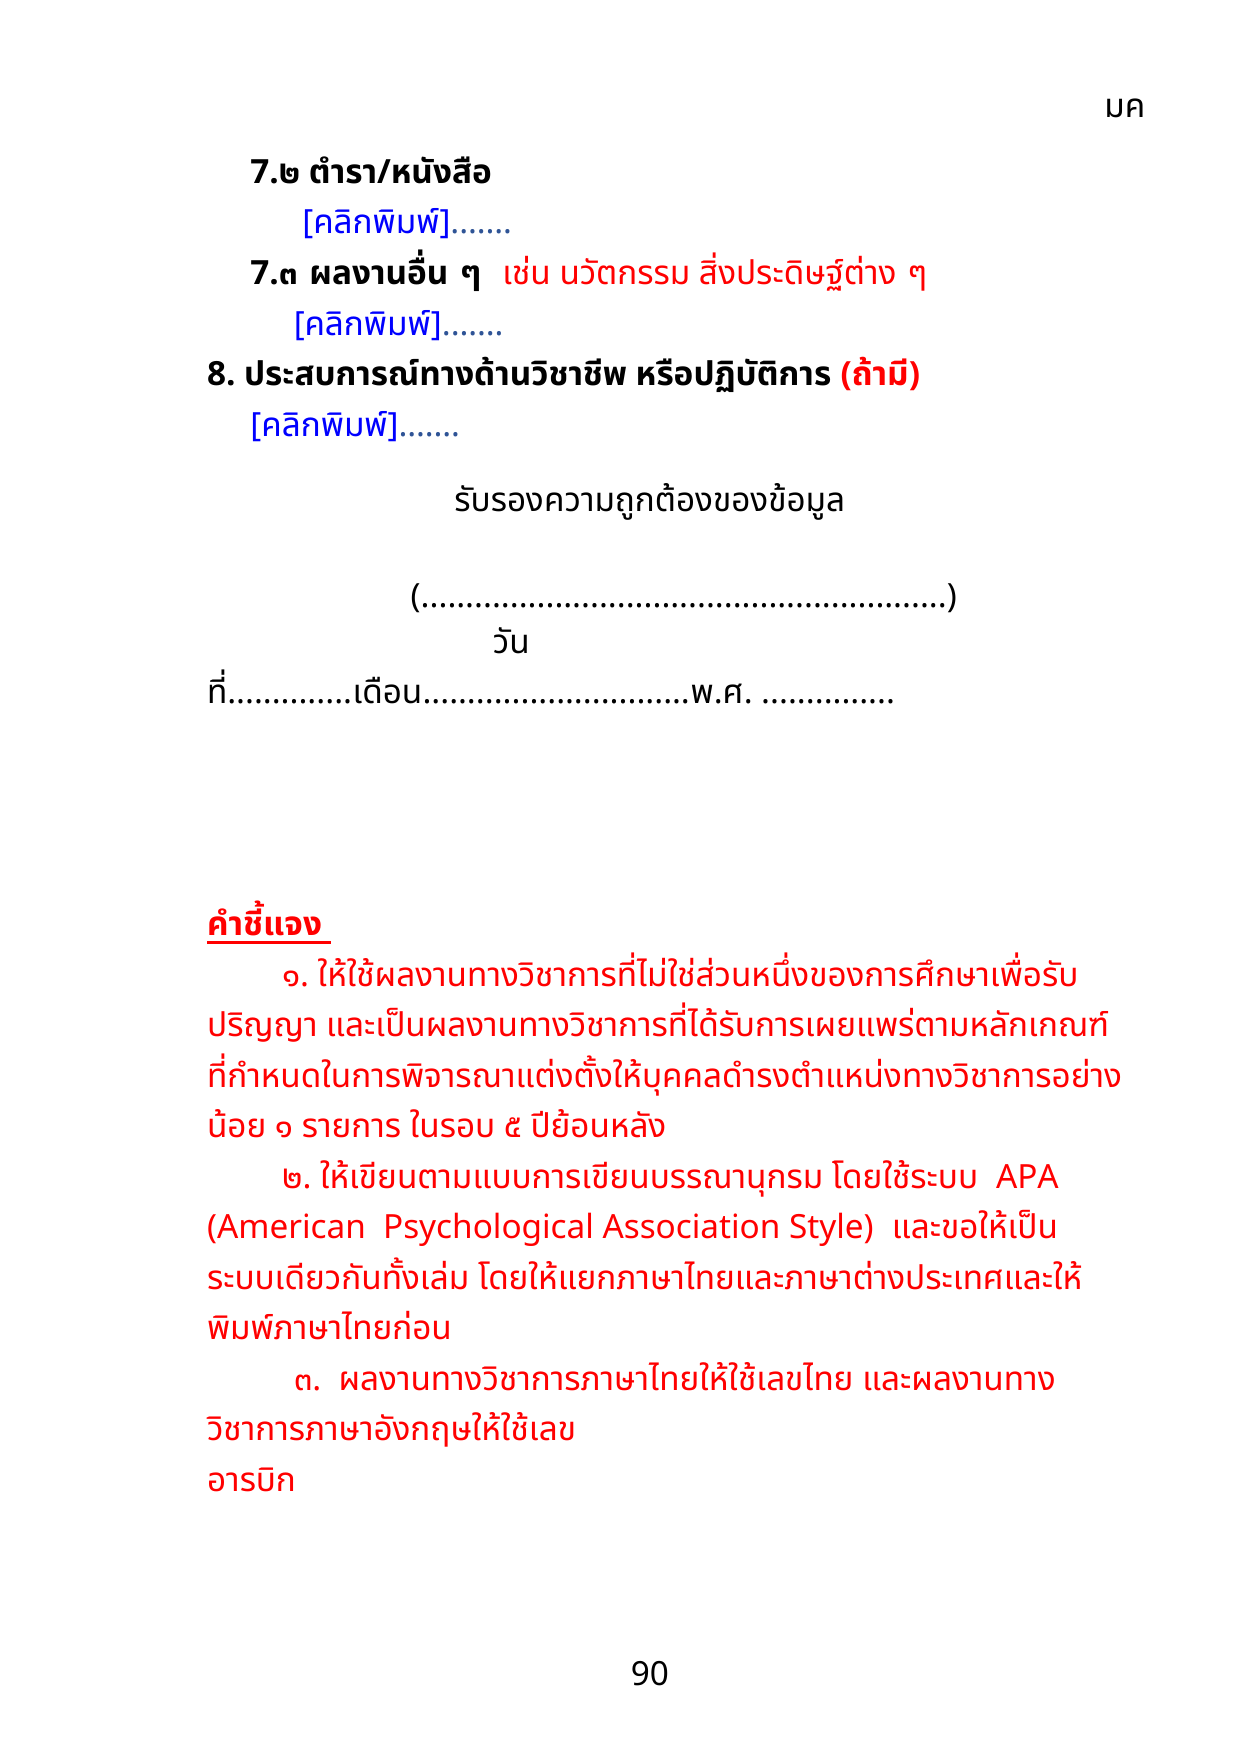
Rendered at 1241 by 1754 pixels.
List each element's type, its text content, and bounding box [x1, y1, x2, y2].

text 7.๒ ตำรา/หนังสือ [207, 148, 1092, 198]
text ๓. ผลงานทางวิชาการภาษาไทยให้ใช้เลขไทย และผลงานทางวิชาการภาษาอังกฤษให้ใช้เลข [207, 1355, 1092, 1456]
text 8. ประสบการณ์ทางด้านวิชาชีพ หรือปฏิบัติการ (ถ้ามี) [207, 350, 1165, 401]
text ๒. ให้เขียนตามแบบการเขียนบรรณานุกรม โดยใช้ระบบ APA (American Psychological Association Style) และขอให้เป็นระบบเดียวกันทั้งเล่ม โดยให้แยกภาษาไทยและภาษาต่างประเทศและให้พิมพ์ภาษาไทยก่อน [207, 1153, 1092, 1355]
text (...........................................................) [207, 572, 1092, 618]
text [คลิกพิมพ์].…… [207, 401, 1092, 451]
text 7.๓ ผลงานอื่น ๆ เช่น นวัตกรรม สิ่งประดิษฐ์ต่าง ๆ [207, 249, 1092, 299]
text [คลิกพิมพ์].…… [207, 299, 1165, 350]
text ๑. ให้ใช้ผลงานทางวิชาการที่ไม่ใช่ส่วนหนึ่งของการศึกษาเพื่อรับปริญญา และเป็นผลงานทางวิชาการที่ได้รับการเผยแพร่ตามหลักเกณฑ์ที่กำหนดในการพิจารณาแต่งตั้งให้บุคคลดำรงตำแหน่งทางวิชาการอย่างน้อย ๑ รายการ ในรอบ ๕ ปีย้อนหลัง [207, 951, 1122, 1153]
text คำชี้แจง [207, 900, 1122, 951]
text อารบิก [207, 1456, 1092, 1506]
text รับรองความถูกต้องของข้อมูล [207, 476, 1092, 527]
text [คลิกพิมพ์].…… [207, 198, 1092, 249]
text วันที่..............เดือน..............................พ.ศ. ............... [207, 618, 1122, 719]
